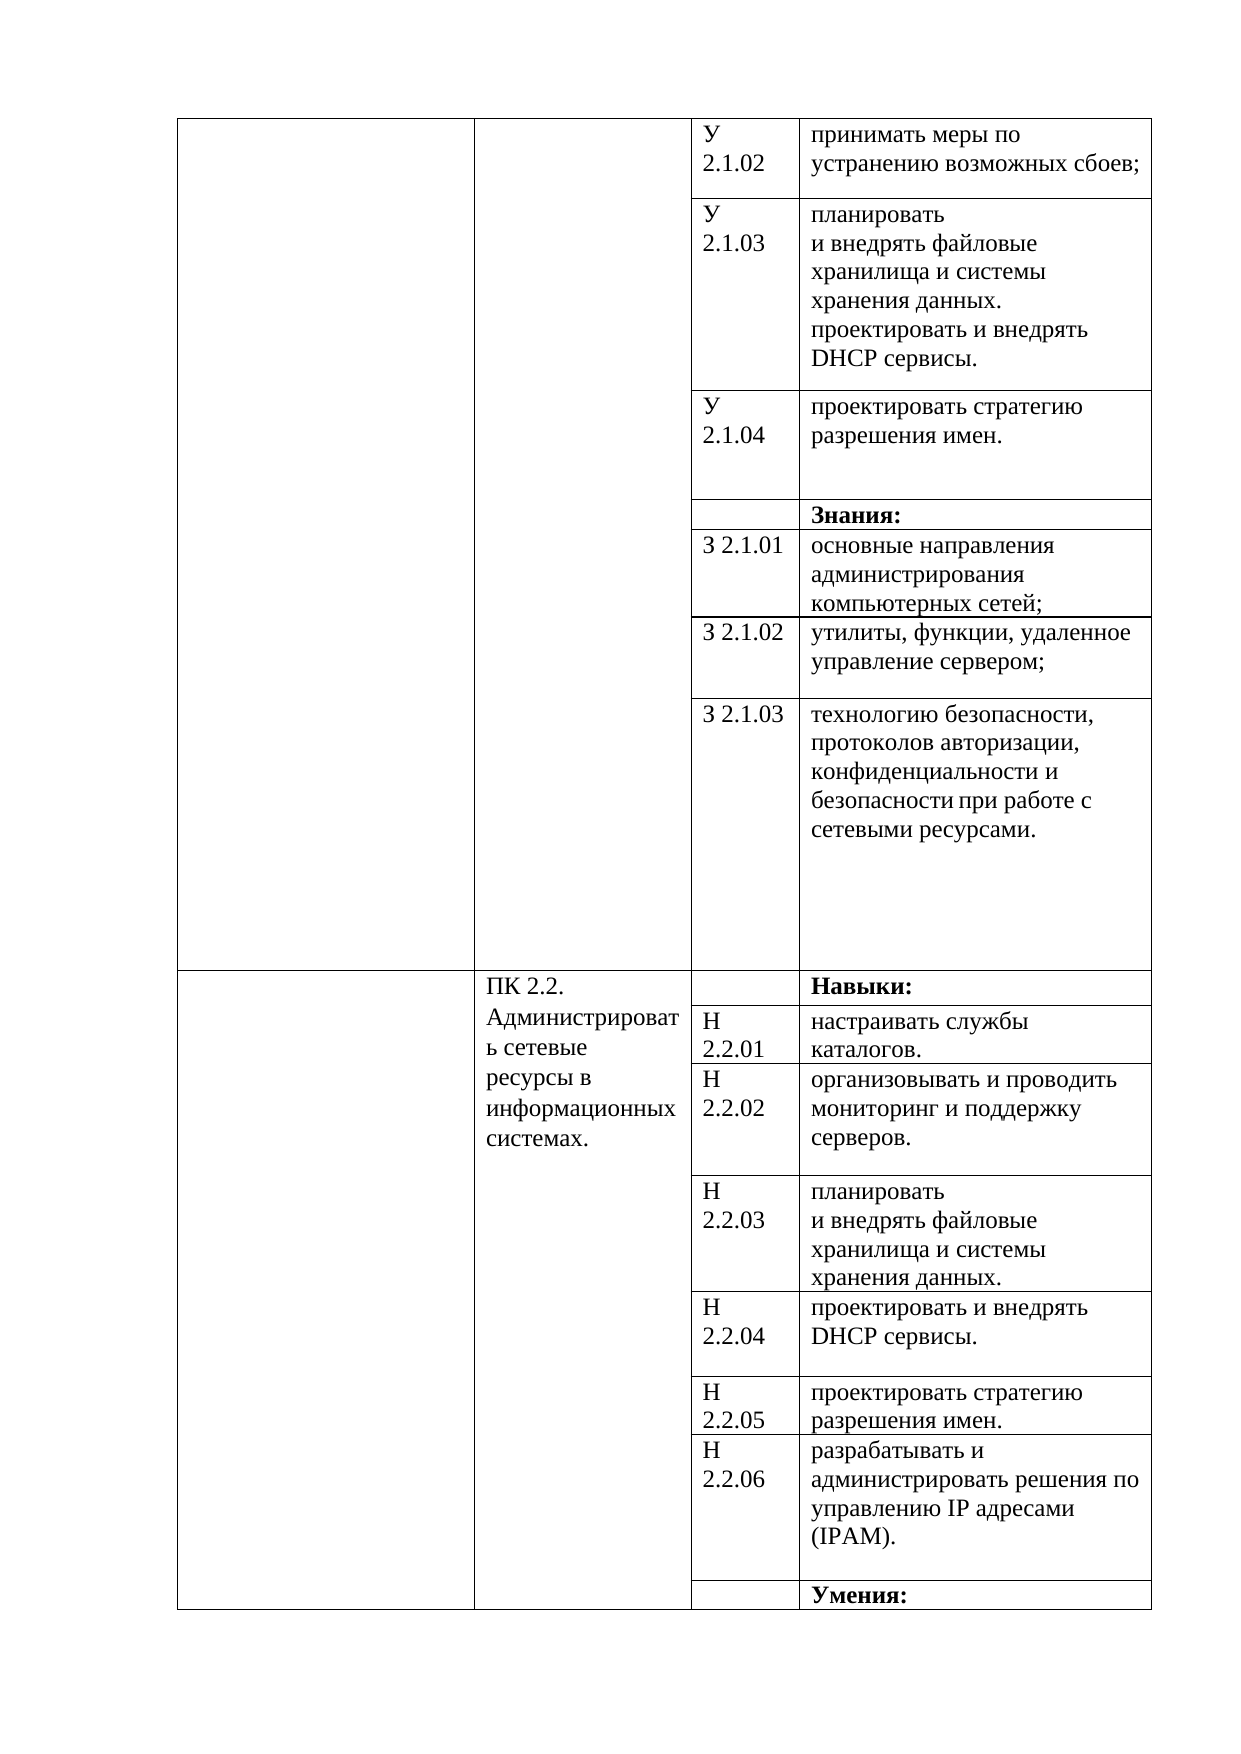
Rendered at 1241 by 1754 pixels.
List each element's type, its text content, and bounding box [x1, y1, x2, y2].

table_cell настраивать службы каталогов. [800, 1006, 1151, 1063]
table_cell [178, 971, 474, 1609]
table_cell У 2.1.04 [692, 391, 799, 499]
table_cell З 2.1.01 [692, 530, 799, 616]
table_cell утилиты, функции, удаленное управление сервером; [800, 618, 1151, 698]
table_cell Н 2.2.05 [692, 1377, 799, 1434]
table_cell Н 2.2.06 [692, 1435, 799, 1579]
table_cell разрабатывать и администрировать решения по управлению IP адресами (IPAM). [800, 1435, 1151, 1579]
table_cell основные направления администрирования компьютерных сетей; [800, 530, 1151, 616]
table_cell Навыки: [800, 971, 1151, 1005]
table_cell Н 2.2.02 [692, 1064, 799, 1175]
table_cell ПК 2.2. Администрировать сетевые ресурсы в информационных системах. [475, 971, 691, 1609]
table_cell У 2.1.02 [692, 119, 799, 198]
table_cell принимать меры по устранению возможных сбоев; [800, 119, 1151, 198]
table_cell Умения: [800, 1581, 1151, 1609]
table_cell [692, 971, 799, 1005]
table_cell проектировать стратегию разрешения имен. [800, 391, 1151, 499]
table_cell З 2.1.03 [692, 699, 799, 970]
table_cell У 2.1.03 [692, 199, 799, 390]
table_cell проектировать стратегию разрешения имен. [800, 1377, 1151, 1434]
table_cell планировать и внедрять файловые хранилища и системы хранения данных. [800, 1176, 1151, 1291]
table_cell [692, 500, 799, 529]
table_cell технологию безопасности, протоколов авторизации, конфиденциальности и безопасности при работе с сетевыми ресурсами. [800, 699, 1151, 970]
table_cell З 2.1.02 [692, 618, 799, 698]
table_cell Н 2.2.03 [692, 1176, 799, 1291]
table_cell [692, 1581, 799, 1609]
table_cell проектировать и внедрять DHCP сервисы. [800, 1292, 1151, 1376]
table_cell планировать и внедрять файловые хранилища и системы хранения данных. проектировать и внедрять DHCP сервисы. [800, 199, 1151, 390]
table_cell Знания: [800, 500, 1151, 529]
table_cell Н 2.2.01 [692, 1006, 799, 1063]
table_cell организовывать и проводить мониторинг и поддержку серверов. [800, 1064, 1151, 1175]
table_cell Н 2.2.04 [692, 1292, 799, 1376]
